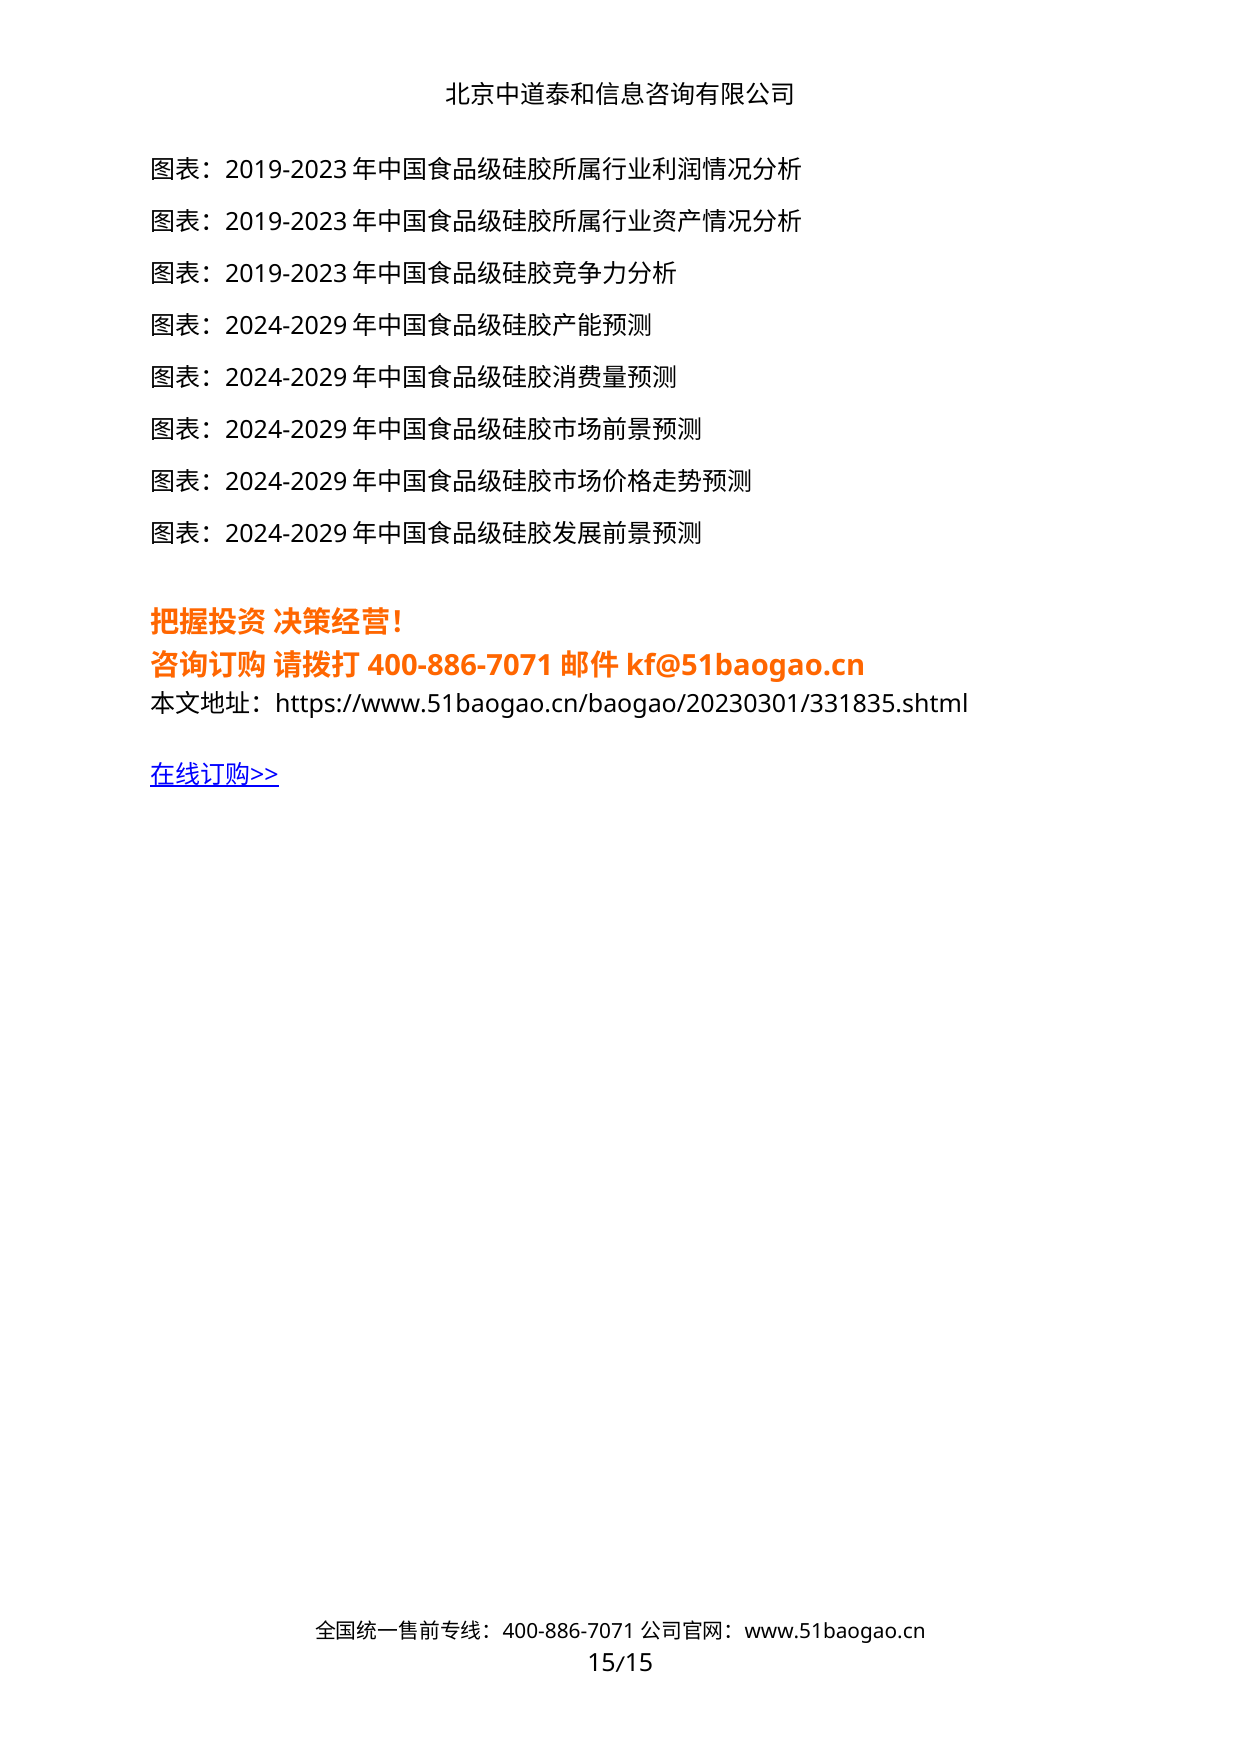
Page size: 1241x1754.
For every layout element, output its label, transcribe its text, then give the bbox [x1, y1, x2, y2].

text 图表：2024-2029年中国食品级硅胶发展前景预测 [150, 513, 1090, 549]
text 图表：2024-2029年中国食品级硅胶消费量预测 [150, 357, 1090, 394]
text 图表：2024-2029年中国食品级硅胶产能预测 [150, 306, 1090, 342]
text 图表：2024-2029年中国食品级硅胶市场前景预测 [150, 409, 1090, 446]
text 在线订购>> [150, 720, 1090, 790]
text 图表：2019-2023年中国食品级硅胶所属行业资产情况分析 [150, 202, 1090, 238]
text 图表：2024-2029年中国食品级硅胶市场价格走势预测 [150, 461, 1090, 497]
text 图表：2019-2023年中国食品级硅胶所属行业利润情况分析 [150, 150, 1090, 186]
text 图表：2019-2023年中国食品级硅胶竞争力分析 [150, 254, 1090, 290]
text 把握投资 决策经营！咨询订购 请拨打 400-886-7071 邮件 kf@51baogao.cn本文地址：https://www.51baogao.cn/baogao/20230301/331835.shtml [150, 565, 1090, 720]
